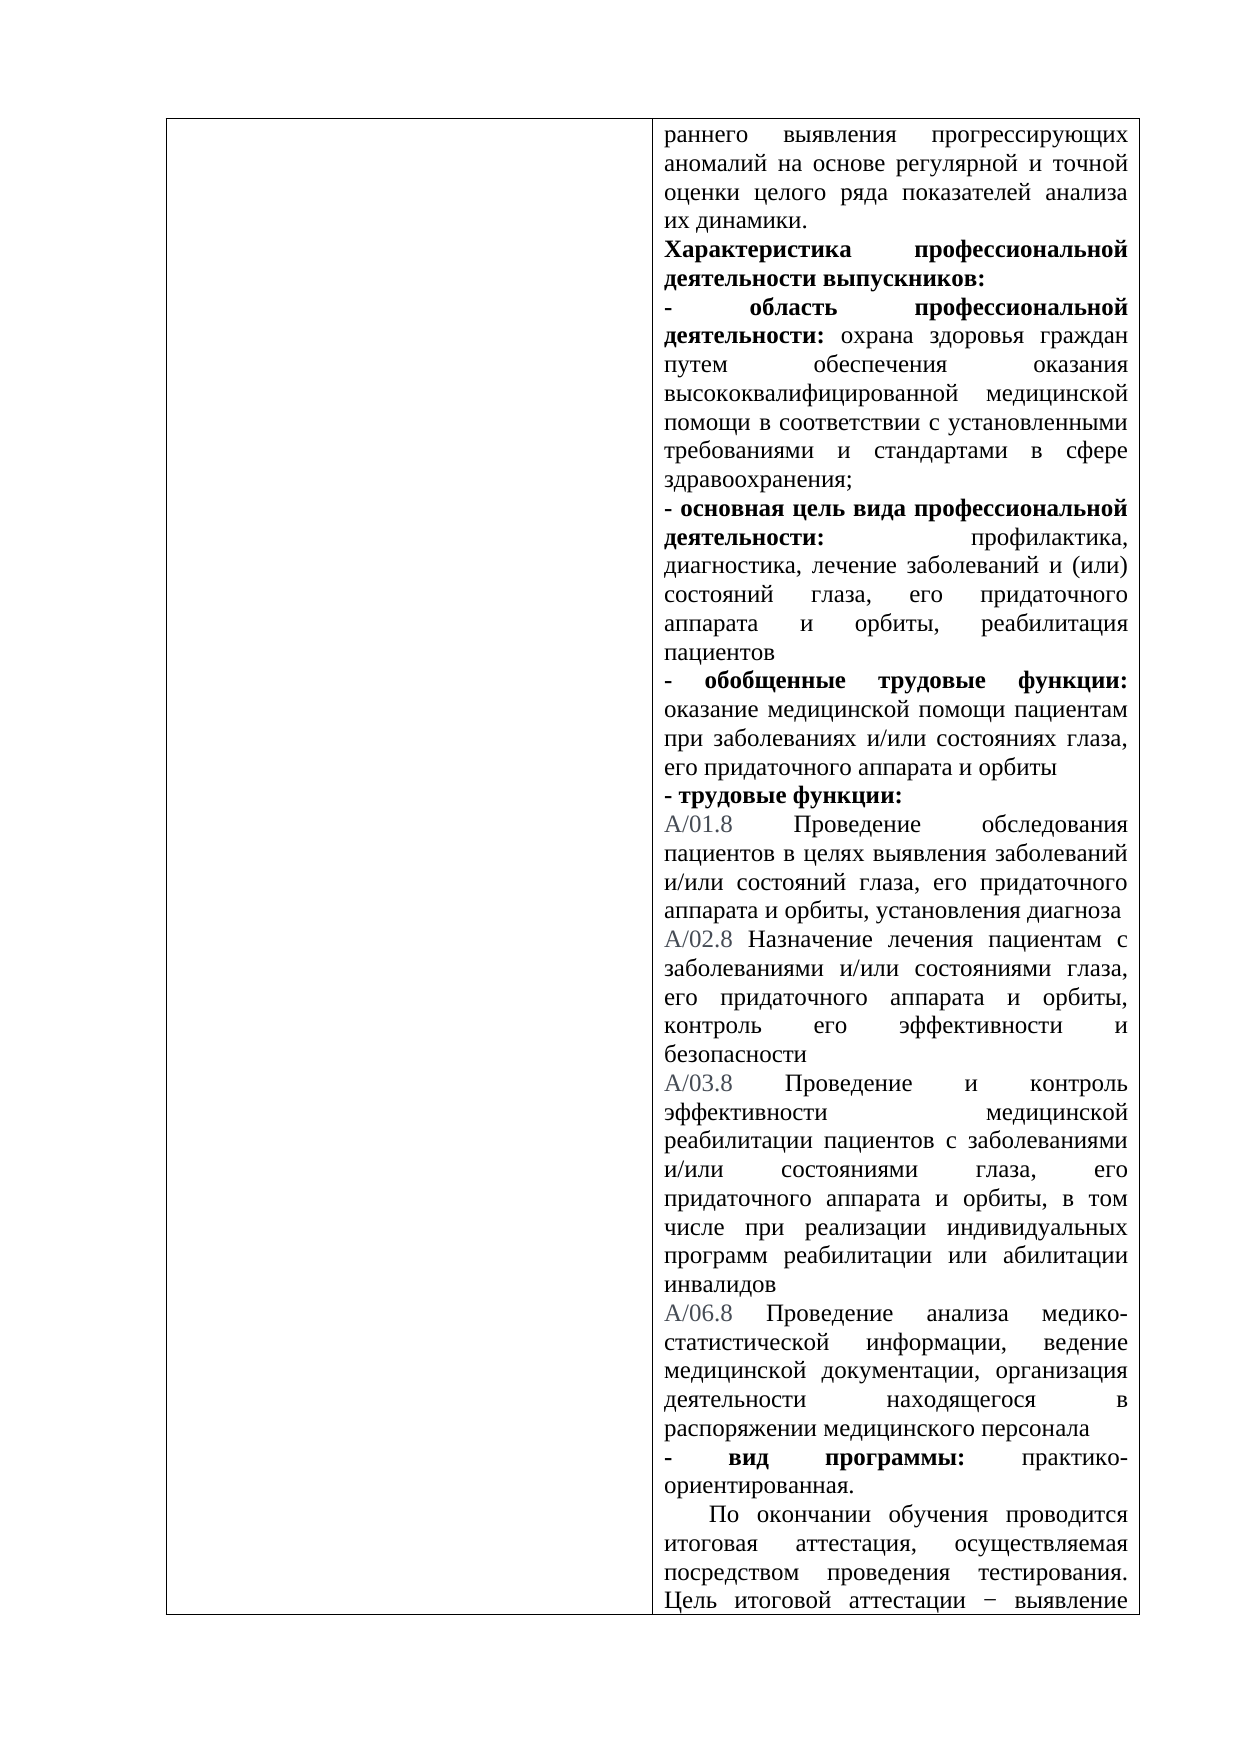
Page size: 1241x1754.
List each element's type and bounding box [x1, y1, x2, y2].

table_cell [167, 119, 652, 1614]
table_cell [653, 119, 1139, 1614]
